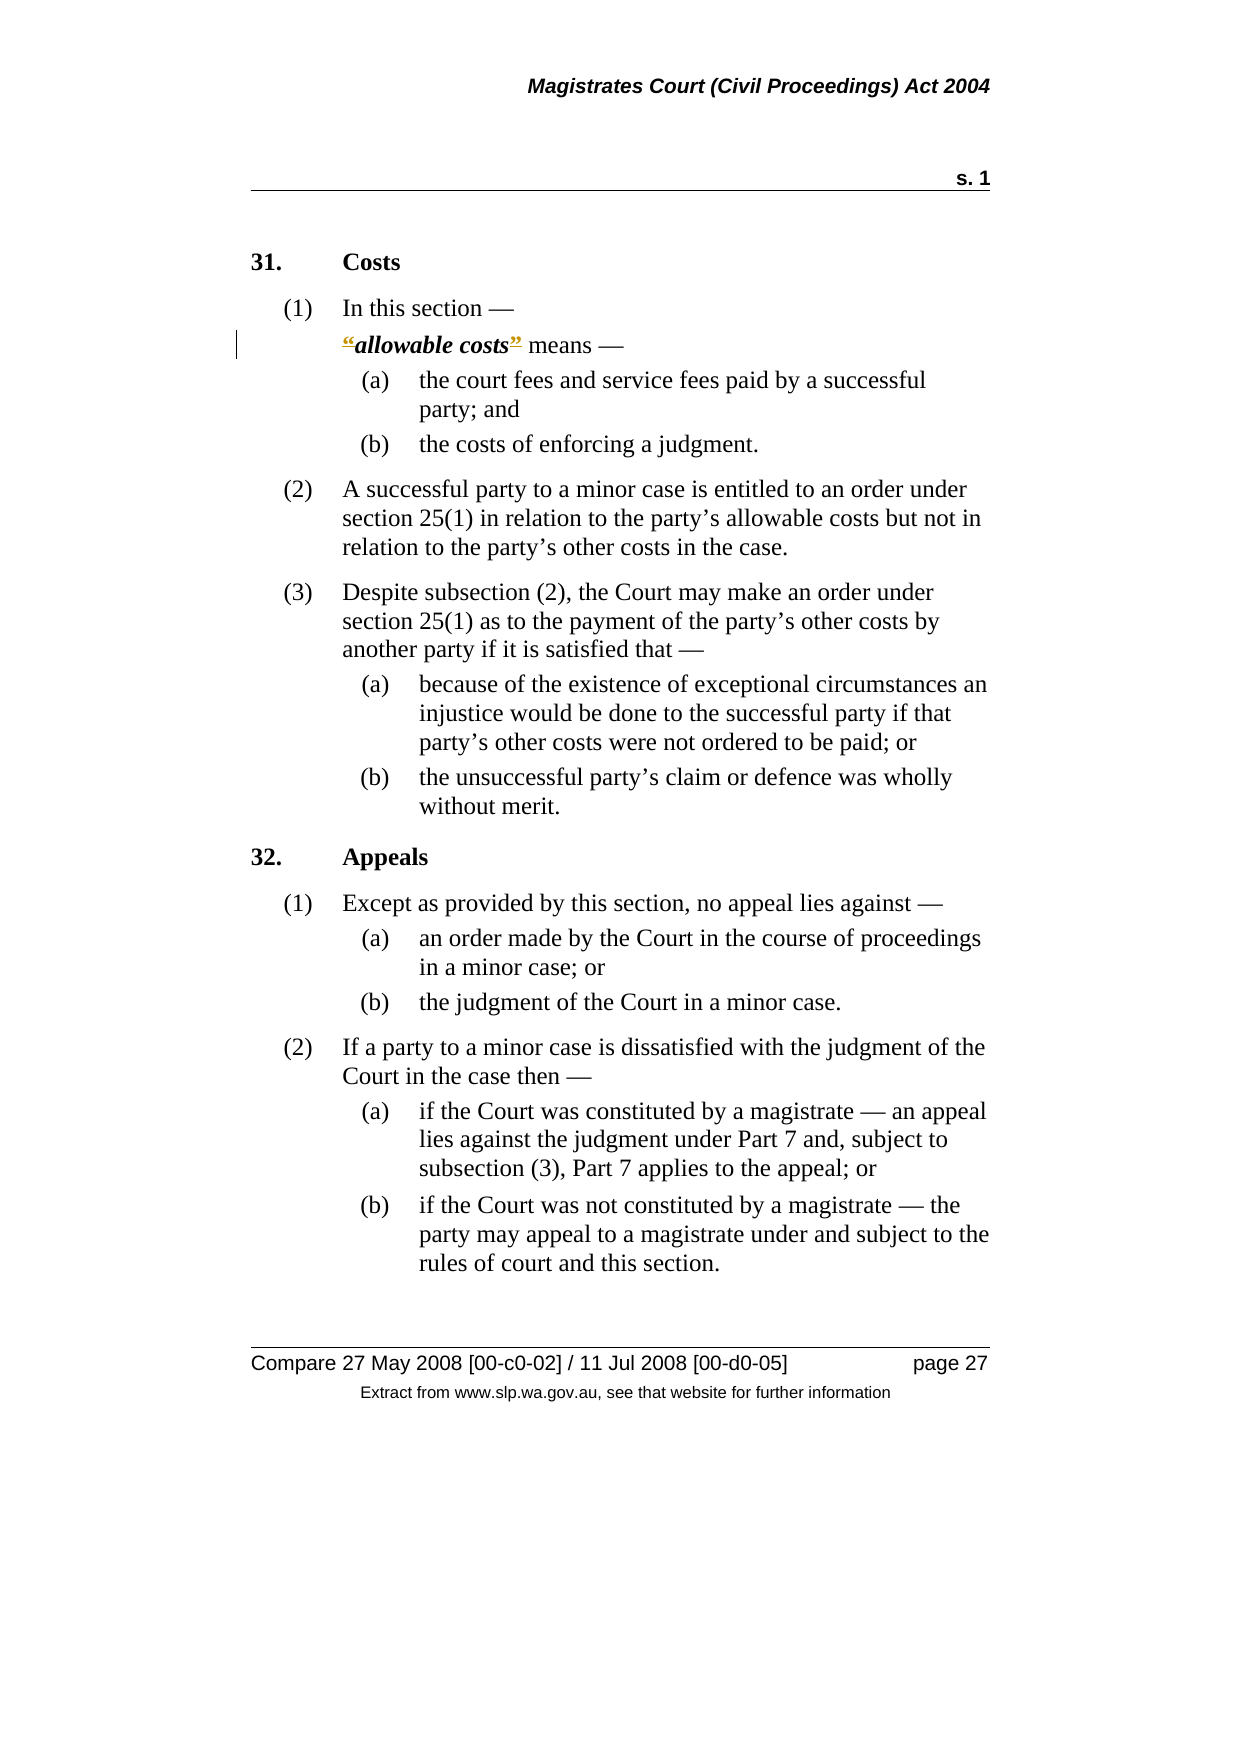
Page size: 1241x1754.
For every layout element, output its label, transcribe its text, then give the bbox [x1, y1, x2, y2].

text (a) an order made by the Court in the course of proceedings in a minor case; or [251, 923, 990, 980]
text (2) A successful party to a minor case is entitled to an order under section 25(1) in relation to the party’s allowable costs but not in relation to the party’s other costs in the case. [251, 474, 990, 560]
text (a) the court fees and service fees paid by a successful party; and [251, 365, 990, 422]
text (b) the costs of enforcing a judgment. [251, 429, 990, 457]
text (3) Despite subsection (2), the Court may make an order under section 25(1) as to the payment of the party’s other costs by another party if it is satisfied that — [251, 577, 990, 663]
subtitle 32. Appeals [251, 842, 990, 871]
text (2) If a party to a minor case is dissatisfied with the judgment of the Court in the case then — [251, 1032, 990, 1089]
text (a) if the Court was constituted by a magistrate — an appeal lies against the judgment under Part 7 and, subject to subsection (3), Part 7 applies to the appeal; or [251, 1096, 990, 1182]
text (a) because of the existence of exceptional circumstances an injustice would be done to the successful party if that party’s other costs were not ordered to be paid; or [251, 669, 990, 756]
text (1) Except as provided by this section, no appeal lies against — [251, 888, 990, 917]
text (b) the judgment of the Court in a minor case. [251, 987, 990, 1015]
text (b) if the Court was not constituted by a magistrate — the party may appeal to a magistrate under and subject to the rules of court and this section. [251, 1190, 990, 1277]
text allowable costs means — [251, 330, 990, 359]
text (b) the unsuccessful party’s claim or defence was wholly without merit. [251, 762, 990, 819]
subtitle 31. Costs [251, 247, 990, 276]
text (1) In this section — [251, 293, 990, 322]
